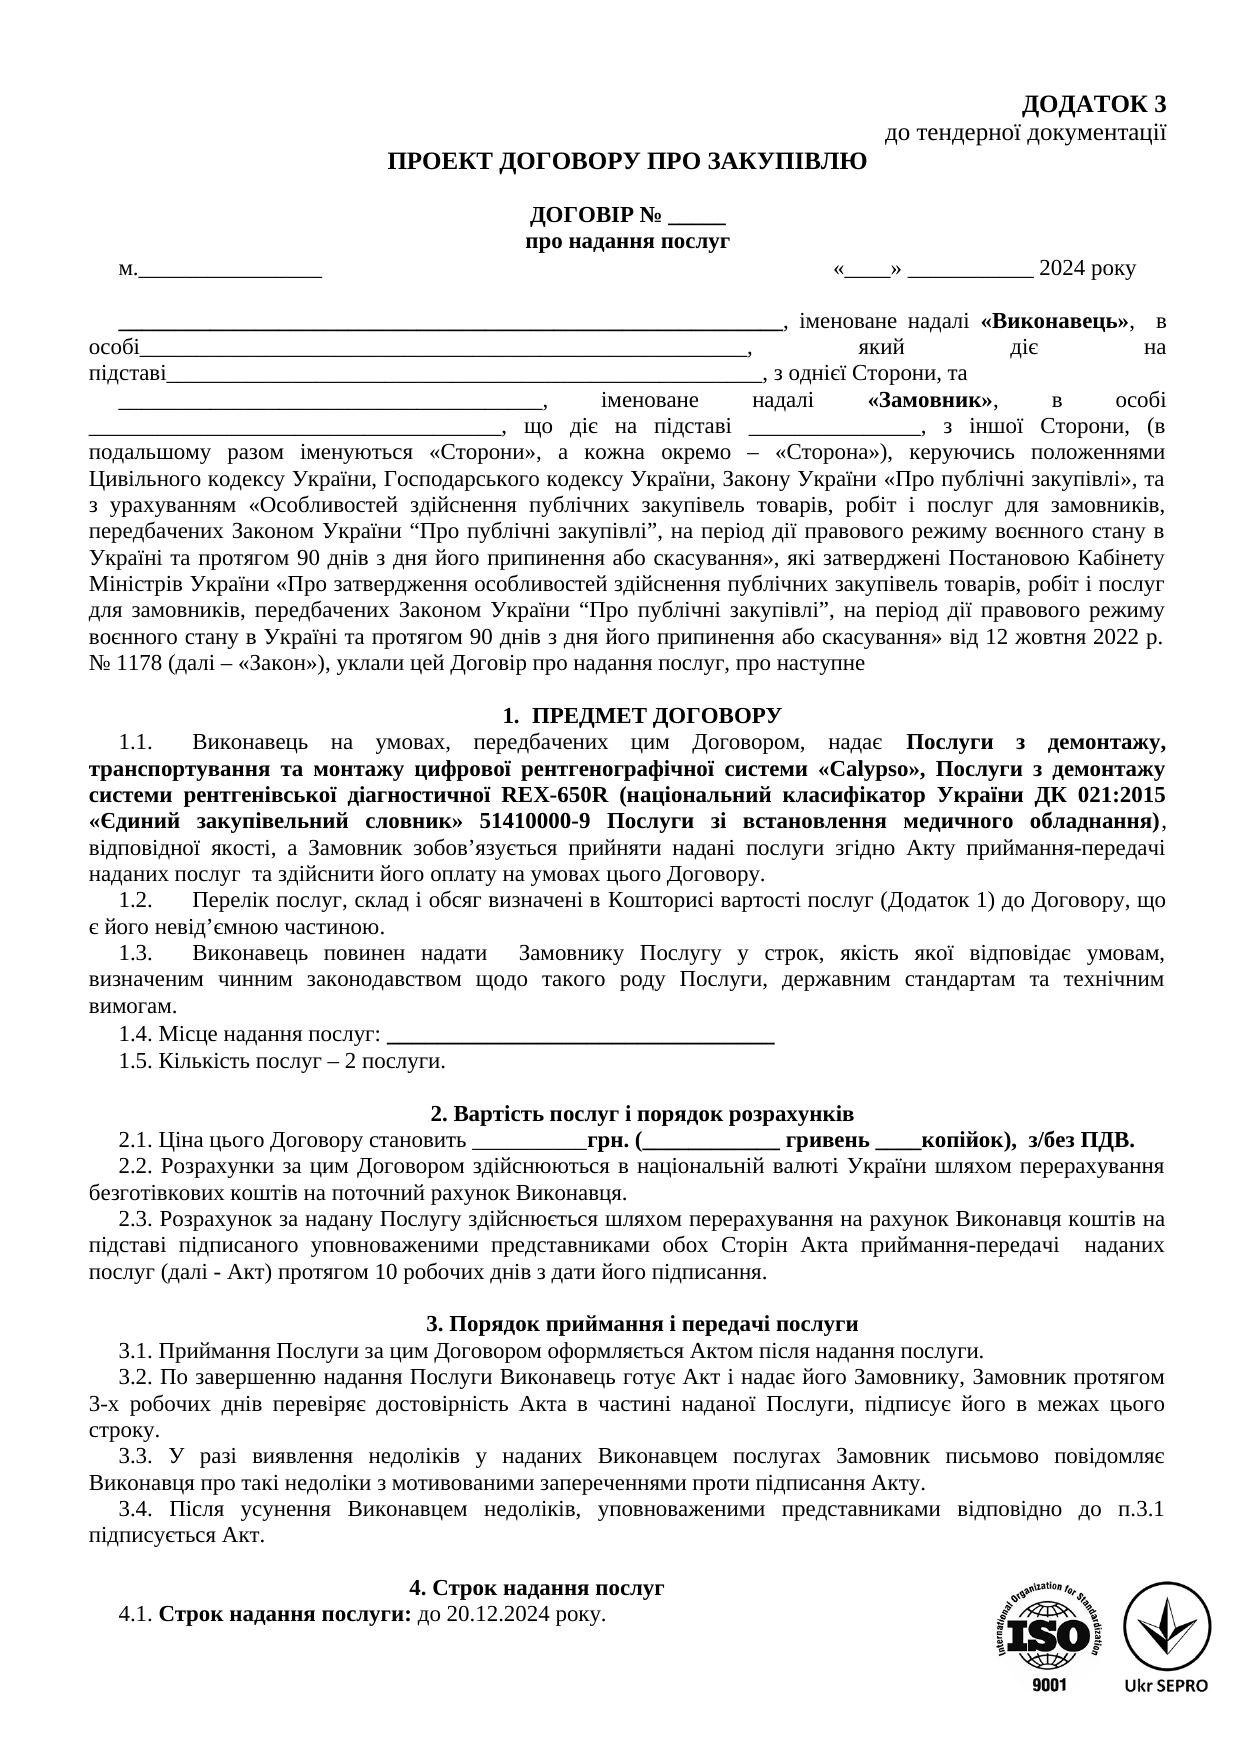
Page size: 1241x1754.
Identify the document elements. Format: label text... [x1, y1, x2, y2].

text м.________________ «____» ___________ 2024 року [89, 254, 1167, 280]
text ДОГОВІР № _____ [89, 201, 1167, 228]
text про надання послуг [89, 228, 1167, 254]
text ДОДАТОК 3 [89, 89, 1167, 117]
text 2. Вартість послуг і порядок розрахунків [89, 1100, 1167, 1126]
text 1.4. Місце надання послуг: _______________________________ [89, 1018, 1167, 1047]
text 4. Строк надання послуг [89, 1574, 1167, 1600]
text 2.1. Ціна цього Договору становить __________грн. (____________ гривень ____копійок), з/без ПДВ. [89, 1126, 1167, 1152]
text 2.3. Розрахунок за надану Послугу здійснюється шляхом перерахування на рахунок Виконавця коштів на підставі підписаного уповноваженими представниками обох Сторін Акта приймання-передачі наданих послуг (далі - Акт) протягом 10 робочих днів з дати його підписання. [89, 1205, 1167, 1284]
text 2.2. Розрахунки за цим Договором здійснюються в національній валюті України шляхом перерахування безготівкових коштів на поточний рахунок Виконавця. [89, 1152, 1167, 1205]
text 3.4. Після усунення Виконавцем недоліків, уповноваженими представниками відповідно до п.3.1 підписується Акт. [89, 1495, 1167, 1548]
text _____________________________________, іменоване надалі «Замовник», в особі ____________________________________, що діє на підставі _______________, з іншої Сторони, (в подальшому разом іменуються «Сторони», а кожна окремо – «Сторона»), керуючись положеннями Цивільного кодексу України, Господарського кодексу України, Закону України «Про публічні закупівлі», та з урахуванням «Особливостей здійснення публічних закупівель товарів, робіт і послуг для замовників, передбачених Законом України “Про публічні закупівлі”, на період дії правового режиму воєнного стану в Україні та протягом 90 днів з дня його припинення або скасування», які затверджені Постановою Кабінету Міністрів України «Про затвердження особливостей здійснення публічних закупівель товарів, робіт і послуг для замовників, передбачених Законом України “Про публічні закупівлі”, на період дії правового режиму воєнного стану в Україні та протягом 90 днів з дня його припинення або скасування» від 12 жовтня 2022 р. № 1178 (далі – «Закон»), уклали цей Договір про надання послуг, про наступне [89, 386, 1167, 676]
text до тендерної документації [89, 117, 1167, 146]
text 3.1. Приймання Послуги за цим Договором оформляється Актом після надання послуги. [89, 1337, 1167, 1363]
list ПРЕДМЕТ ДОГОВОРУ [89, 702, 1167, 728]
text 4.1. Строк надання послуги: до 20.12.2024 року. [89, 1600, 1167, 1627]
text 1.5. Кількість послуг – 2 послуги. [89, 1047, 1167, 1073]
text 3.2. По завершенню надання Послуги Виконавець готує Акт і надає його Замовнику, Замовник протягом 3-х робочих днів перевіряє достовірність Акта в частині наданої Послуги, підписує його в межах цього строку. [89, 1363, 1167, 1442]
picture [974, 1578, 1240, 1695]
text ПРОЕКТ ДОГОВОРУ ПРО ЗАКУПІВЛЮ [89, 146, 1167, 175]
list Виконавець на умовах, передбачених цим Договором, надає Послуги з демонтажу, транспортування та монтажу цифрової рентгенографічної системи «Сalypso», Послуги з демонтажу системи рентгенівської діагностичної REX-650R (національний класифікатор України ДК 021:2015 «Єдиний закупівельний словник» 51410000-9 Послуги зі встановлення медичного обладнання), відповідної якості, а Замовник зобов’язується прийняти надані послуги згідно Акту приймання-передачі наданих послуг та здійснити його оплату на умовах цього Договору. [89, 728, 1167, 886]
list Виконавець повинен надати Замовнику Послугу у строк, якість якої відповідає умовам, визначеним чинним законодавством щодо такого роду Послуги, державним стандартам та технічним вимогам. [89, 939, 1167, 1018]
text __________________________________________________________, іменоване надалі «Виконавець», в особі_____________________________________________________, який діє на підставі____________________________________________________, з однієї Сторони, та [89, 307, 1167, 386]
text 3.3. У разі виявлення недоліків у наданих Виконавцем послугах Замовник письмово повідомляє Виконавця про такі недоліки з мотивованими запереченнями проти підписання Акту. [89, 1442, 1167, 1495]
list Перелік послуг, склад і обсяг визначені в Кошторисі вартості послуг (Додаток 1) до Договору, що є його невід’ємною частиною. [89, 886, 1167, 939]
text 3. Порядок приймання і передачі послуги [89, 1311, 1167, 1337]
